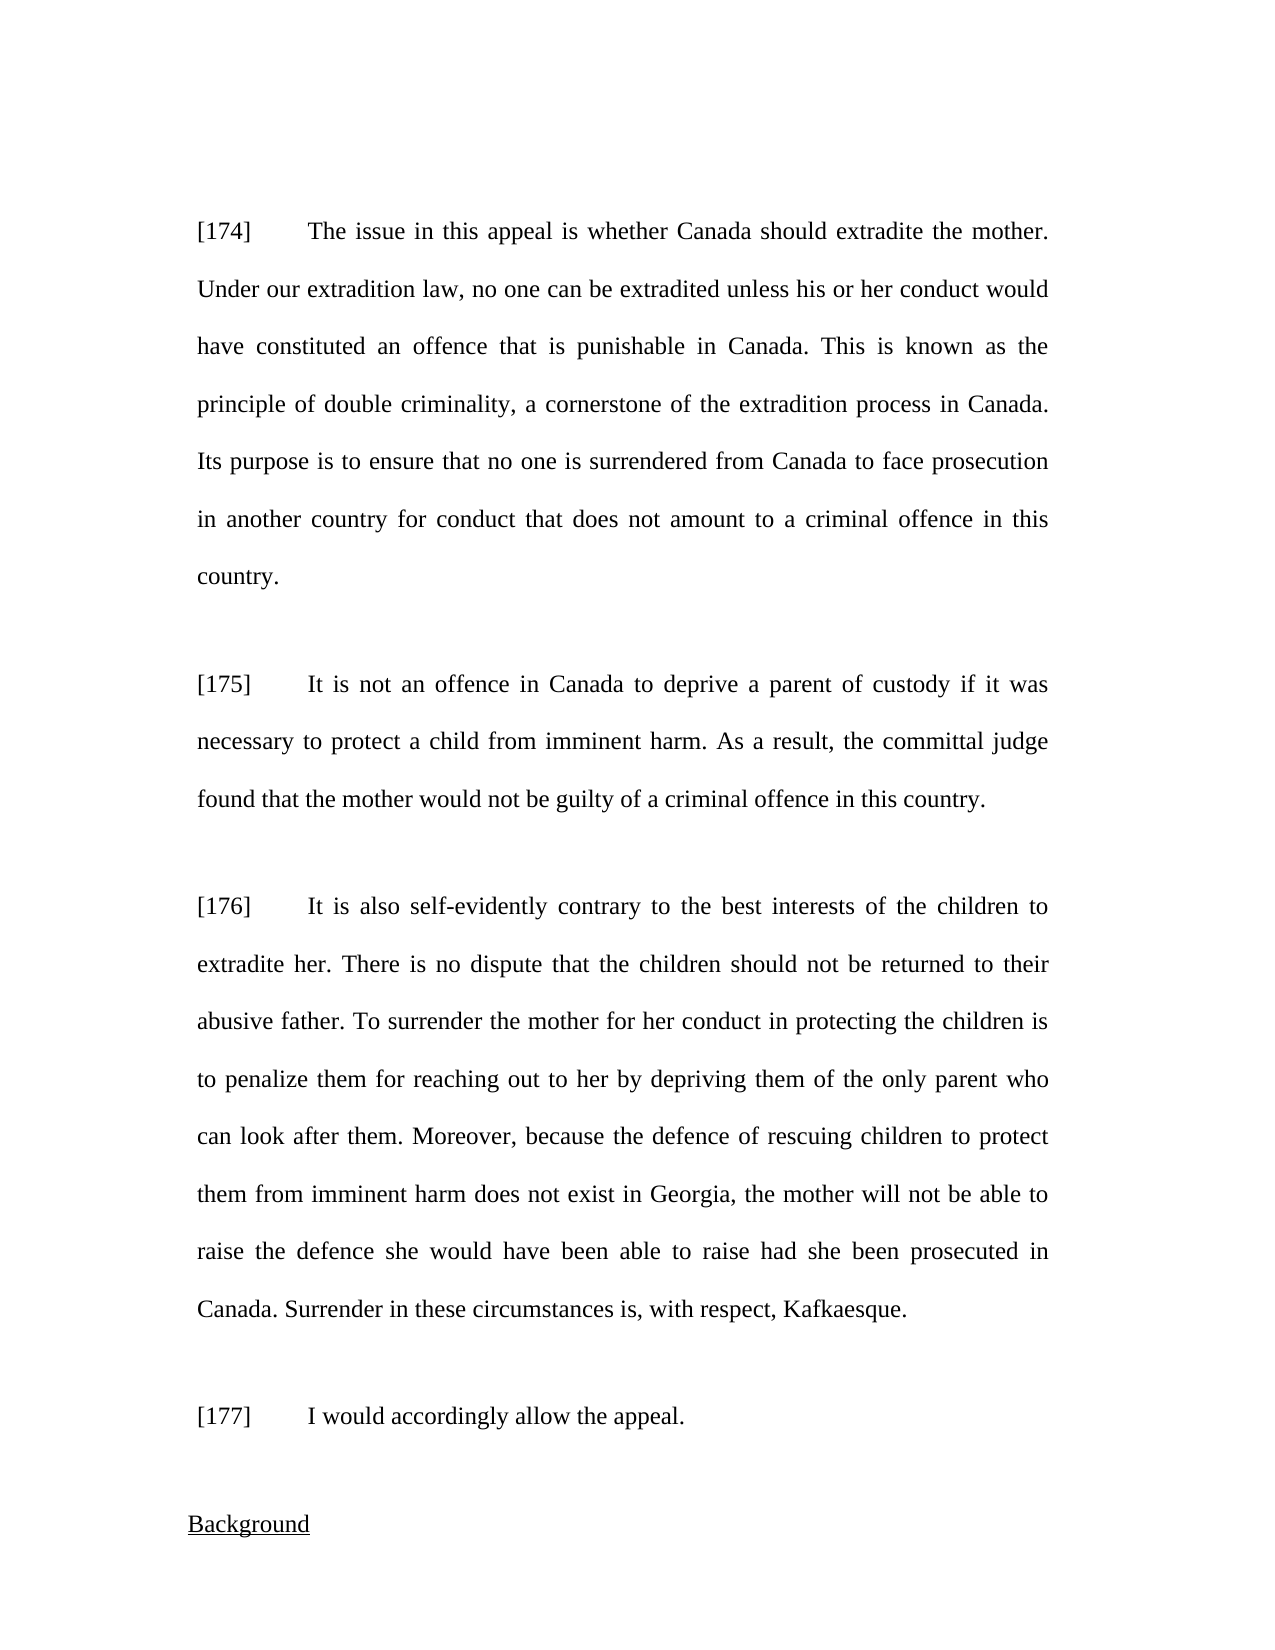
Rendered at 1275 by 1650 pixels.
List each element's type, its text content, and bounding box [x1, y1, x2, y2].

text I would accordingly allow the appeal. [197, 1401, 1050, 1430]
text The issue in this appeal is whether Canada should extradite the mother. Under our extradition law, no one can be extradited unless his or her conduct would have constituted an offence that is punishable in Canada. This is known as the principle of double criminality, a cornerstone of the extradition process in Canada. Its purpose is to ensure that no one is surrendered from Canada to face prosecution in another country for conduct that does not amount to a criminal offence in this country. [197, 216, 1050, 590]
text It is not an offence in Canada to deprive a parent of custody if it was necessary to protect a child from imminent harm. As a result, the committal judge found that the mother would not be guilty of a criminal offence in this country. [197, 669, 1050, 813]
text It is also self-evidently contrary to the best interests of the children to extradite her. There is no dispute that the children should not be returned to their abusive father. To surrender the mother for her conduct in protecting the children is to penalize them for reaching out to her by depriving them of the only parent who can look after them. Moreover, because the defence of rescuing children to protect them from imminent harm does not exist in Georgia, the mother will not be able to raise the defence she would have been able to raise had she been prosecuted in Canada. Surrender in these circumstances is, with respect, Kafkaesque. [197, 891, 1050, 1323]
title Background [187, 1509, 1050, 1538]
